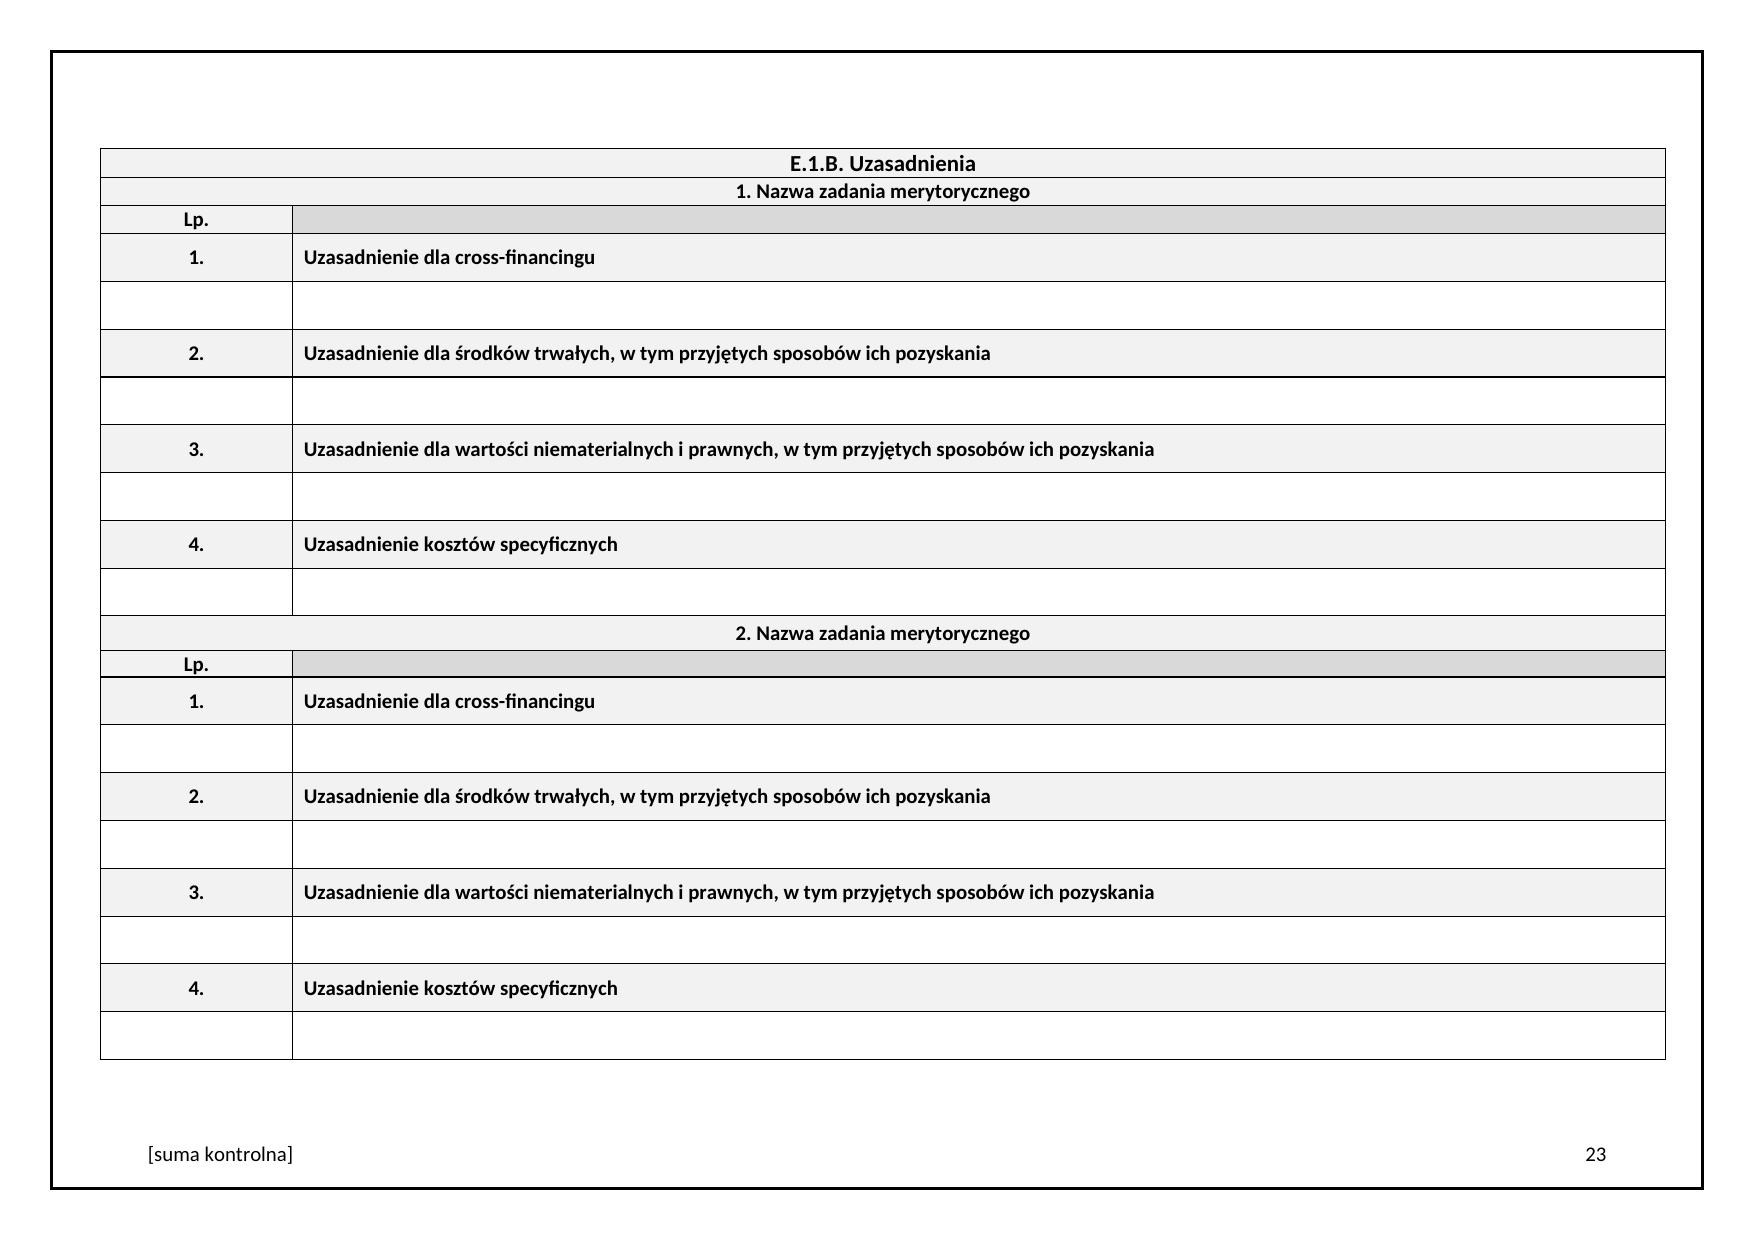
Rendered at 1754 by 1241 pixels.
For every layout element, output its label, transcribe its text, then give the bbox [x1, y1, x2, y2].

table_cell [293, 473, 1665, 520]
table_cell 2. Nazwa zadania merytorycznego [101, 616, 1665, 650]
table_cell [293, 569, 1665, 615]
table_cell Uzasadnienie dla wartości niematerialnych i prawnych, w tym przyjętych sposobów ich pozyskania [293, 869, 1665, 916]
table_cell [293, 725, 1665, 772]
table_cell Uzasadnienie dla cross-financingu [293, 234, 1665, 281]
table_cell [101, 282, 292, 328]
table_cell [293, 378, 1665, 424]
table_cell [101, 569, 292, 615]
table_cell Uzasadnienie dla cross-financingu [293, 678, 1665, 724]
table_cell 2. [101, 330, 292, 376]
table_cell [293, 282, 1665, 328]
table_cell Uzasadnienie dla środków trwałych, w tym przyjętych sposobów ich pozyskania [293, 773, 1665, 820]
table_cell 1. [101, 678, 292, 724]
table_cell [101, 725, 292, 772]
table_cell [293, 206, 1665, 233]
table_cell 1. Nazwa zadania merytorycznego [101, 178, 1665, 205]
table_cell [101, 473, 292, 520]
table_cell [101, 1012, 292, 1059]
table_cell Lp. [101, 651, 292, 676]
table_cell Lp. [101, 206, 292, 233]
table_cell Uzasadnienie kosztów specyficznych [293, 964, 1665, 1011]
table_cell 1. [101, 234, 292, 281]
table_header E.1.B. Uzasadnienia [101, 149, 1665, 177]
table_cell [293, 821, 1665, 868]
table_cell [293, 651, 1665, 676]
table_cell 3. [101, 425, 292, 472]
table_cell 4. [101, 964, 292, 1011]
table_cell [101, 917, 292, 963]
table_cell Uzasadnienie kosztów specyficznych [293, 521, 1665, 568]
table_cell Uzasadnienie dla środków trwałych, w tym przyjętych sposobów ich pozyskania [293, 330, 1665, 376]
table_cell 2. [101, 773, 292, 820]
table_cell [293, 1012, 1665, 1059]
table_cell [101, 821, 292, 868]
table_cell [293, 917, 1665, 963]
table_cell 4. [101, 521, 292, 568]
table_cell [101, 378, 292, 424]
table_cell 3. [101, 869, 292, 916]
table_cell Uzasadnienie dla wartości niematerialnych i prawnych, w tym przyjętych sposobów ich pozyskania [293, 425, 1665, 472]
